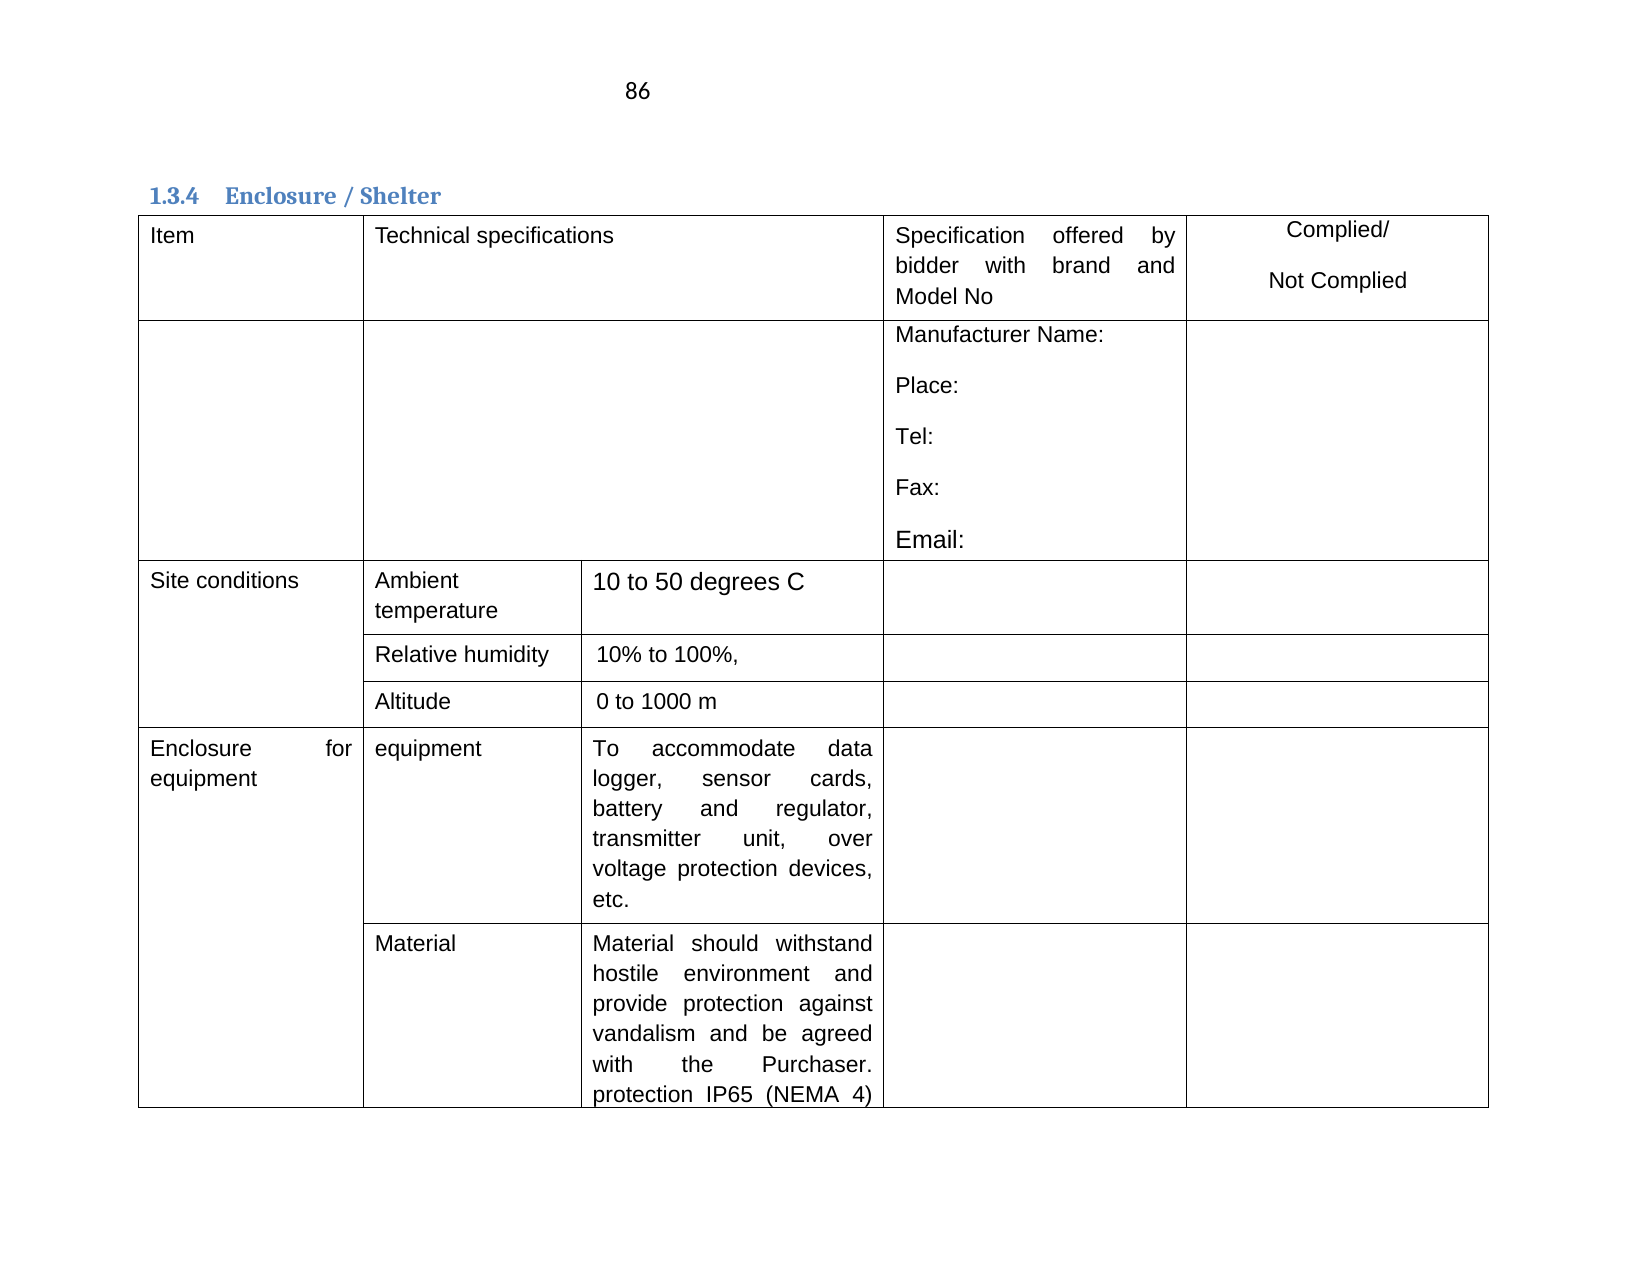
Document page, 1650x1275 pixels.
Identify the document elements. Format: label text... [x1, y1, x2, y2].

table_header Complied/ Not Complied [1187, 216, 1488, 319]
table_cell [1187, 728, 1488, 922]
table_cell [884, 924, 1186, 1107]
table_cell [1187, 682, 1488, 727]
table_cell 10 to 50 degrees C [582, 561, 883, 634]
table_cell 10% to 100%, [582, 635, 883, 681]
table_cell Manufacturer Name: Place: Tel: Fax: Email: [884, 321, 1186, 560]
table_cell 0 to 1000 m [582, 682, 883, 727]
table_cell [1187, 924, 1488, 1107]
table_cell Ambient temperature [364, 561, 581, 634]
table_header Item [139, 216, 363, 319]
table_header Technical specifications [364, 216, 883, 319]
table_cell [1187, 321, 1488, 560]
table_cell equipment [364, 728, 581, 922]
table_cell Material [364, 924, 581, 1107]
subtitle Enclosure / Shelter [150, 182, 1500, 211]
table_cell [884, 635, 1186, 681]
table_cell [884, 728, 1186, 922]
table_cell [582, 924, 883, 1107]
table_cell Altitude [364, 682, 581, 727]
table_cell [1187, 635, 1488, 681]
table_cell [884, 682, 1186, 727]
table_cell Site conditions [139, 561, 363, 727]
table_cell [884, 561, 1186, 634]
table_cell Relative humidity [364, 635, 581, 681]
table_cell [364, 321, 883, 560]
table_cell To accommodate data logger, sensor cards, battery and regulator, transmitter unit, over voltage protection devices, etc. [582, 728, 883, 922]
table_header Specification offered by bidder with brand and Model No [884, 216, 1186, 319]
table_cell Enclosure for equipment [139, 728, 363, 1107]
table_cell [1187, 561, 1488, 634]
table_cell [139, 321, 363, 560]
